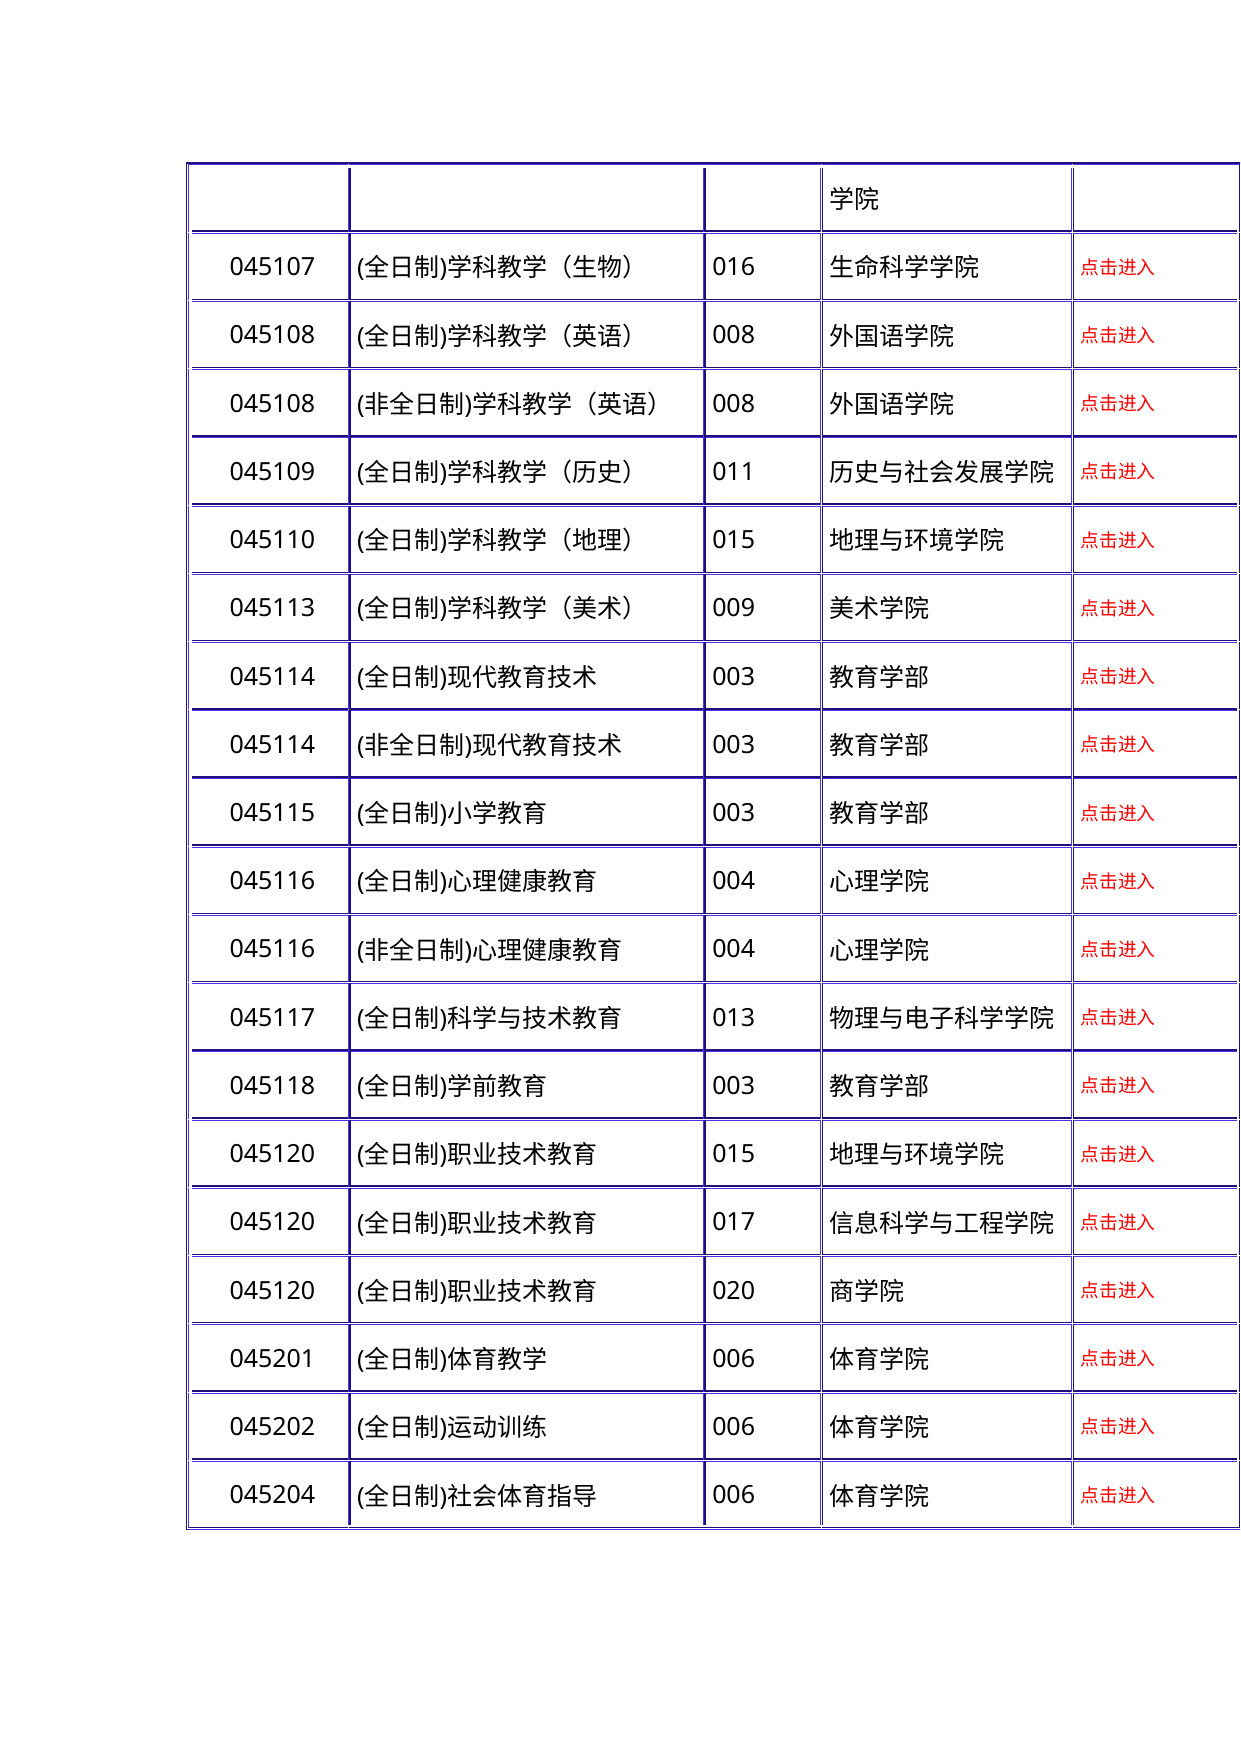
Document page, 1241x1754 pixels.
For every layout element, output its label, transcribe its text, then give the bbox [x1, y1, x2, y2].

table_cell 045120 [188, 1254, 349, 1322]
table_cell 045120 [189, 1185, 348, 1254]
table_cell 点击进入 [1074, 844, 1239, 912]
table_cell (全日制)学科教学（地理） [351, 507, 703, 571]
table_cell 点击进入 [1074, 230, 1239, 298]
table_cell 045114 [188, 708, 348, 776]
table_cell 045202 [189, 1390, 348, 1458]
table_cell 美术学院 [823, 575, 1071, 639]
table_cell 信息科学与工程学院 [823, 1189, 1071, 1254]
table_cell 045115 [189, 776, 348, 844]
table_cell 商学院 [823, 1257, 1071, 1322]
table_cell (全日制)心理健康教育 [351, 848, 703, 912]
table_cell (非全日制)心理健康教育 [351, 916, 703, 981]
table_cell (全日制)学科教学（历史） [351, 438, 703, 503]
table_cell (全日制)运动训练 [351, 1394, 703, 1458]
table_cell 045117 [188, 981, 349, 1049]
table_cell (非全日制)学科教学（英语） [351, 370, 703, 435]
table_cell 点击进入 [1073, 1322, 1240, 1390]
table_cell 点击进入 [1074, 299, 1239, 367]
table_cell 004 [706, 848, 820, 912]
table_cell (全日制)学科教学（生物） [351, 234, 703, 298]
table_cell 点击进入 [1074, 640, 1239, 708]
table_cell 体育学院 [822, 1462, 1072, 1527]
table_cell 045114 [189, 640, 348, 708]
table_cell 009 [706, 575, 820, 639]
table_cell 006 [704, 1462, 822, 1527]
table_cell 点击进入 [1074, 776, 1239, 844]
table_cell 045107 [189, 230, 348, 298]
table_cell 点击进入 [1073, 367, 1240, 435]
table_cell 地理与环境学院 [823, 1121, 1071, 1185]
table_cell 点击进入 [1073, 165, 1239, 230]
table_cell 点击进入 [1074, 1117, 1239, 1185]
table_cell (全日制)职业技术教育 [351, 1189, 703, 1254]
table_cell 045118 [189, 1049, 348, 1117]
table_cell 045106 [189, 164, 349, 230]
table_cell 教育学部 [823, 779, 1071, 844]
table_cell (全日制)学前教育 [351, 1052, 703, 1117]
table_cell 教育学部 [823, 1052, 1071, 1117]
table_cell 045116 [189, 844, 348, 912]
table_cell 体育学院 [823, 1325, 1071, 1390]
table_cell 地理与环境学院 [823, 507, 1071, 571]
table_cell 020 [706, 1257, 820, 1322]
table_cell 点击进入 [1073, 981, 1240, 1049]
table_cell 心理学院 [823, 848, 1071, 912]
table_cell 点击进入 [1074, 913, 1239, 981]
table_cell 003 [706, 643, 820, 708]
table_cell 014 [704, 165, 822, 230]
table_cell 003 [706, 711, 820, 776]
table_cell 045108 [188, 367, 349, 435]
table_cell 点击进入 [1073, 1254, 1240, 1322]
table_cell 教育学部 [823, 711, 1071, 776]
table_cell 013 [706, 984, 820, 1049]
table_cell 003 [706, 1052, 820, 1117]
table_cell (全日制)学科教学（化学） [349, 165, 704, 230]
table_cell 点击进入 [1074, 1049, 1239, 1117]
table_cell 015 [706, 507, 820, 571]
table_cell 045116 [189, 913, 348, 981]
table_cell 历史与社会发展学院 [823, 438, 1071, 503]
table_cell 004 [706, 916, 820, 981]
table_cell 体育学院 [823, 1394, 1071, 1458]
table_cell (全日制)职业技术教育 [351, 1121, 703, 1185]
table_cell 心理学院 [823, 916, 1071, 981]
table_cell 011 [706, 438, 820, 503]
table_cell 006 [706, 1394, 820, 1458]
table_cell 点击进入 [1073, 1458, 1239, 1527]
table_cell (全日制)学科教学（美术） [351, 575, 703, 639]
table_cell 045109 [189, 435, 348, 503]
table_cell 点击进入 [1074, 1185, 1239, 1254]
table_cell 生命科学学院 [823, 234, 1071, 298]
table_cell 003 [706, 779, 820, 844]
table_cell 点击进入 [1074, 708, 1240, 776]
table_cell 008 [706, 370, 820, 435]
table_cell 教育学部 [823, 643, 1071, 708]
table_cell 化学化工与材料科学学院 [822, 165, 1072, 230]
table_cell 点击进入 [1074, 503, 1239, 571]
table_cell 017 [706, 1189, 820, 1254]
table_cell 016 [706, 234, 820, 298]
table_cell (全日制)学科教学（英语） [351, 302, 703, 367]
table_cell 点击进入 [1074, 1390, 1239, 1458]
table_cell (全日制)社会体育指导 [349, 1462, 704, 1527]
table_cell 物理与电子科学学院 [823, 984, 1071, 1049]
table_cell 006 [706, 1325, 820, 1390]
table_cell (全日制)体育教学 [351, 1325, 703, 1390]
table_cell 外国语学院 [823, 302, 1071, 367]
table_cell 045110 [189, 503, 348, 571]
table_cell (全日制)职业技术教育 [351, 1257, 703, 1322]
table_cell (全日制)科学与技术教育 [351, 984, 703, 1049]
table_cell 045120 [189, 1117, 348, 1185]
table_cell 点击进入 [1074, 435, 1239, 503]
table_cell 045113 [189, 571, 348, 639]
table_cell (全日制)现代教育技术 [351, 643, 703, 708]
table_cell (全日制)小学教育 [351, 779, 703, 844]
table_cell (非全日制)现代教育技术 [351, 711, 703, 776]
table_cell 015 [706, 1121, 820, 1185]
table_cell 点击进入 [1074, 571, 1239, 639]
table_cell 外国语学院 [823, 370, 1071, 435]
table_cell 045108 [189, 299, 348, 367]
table_cell 008 [706, 302, 820, 367]
table_cell 045201 [188, 1322, 349, 1390]
table_cell 045204 [189, 1458, 349, 1527]
